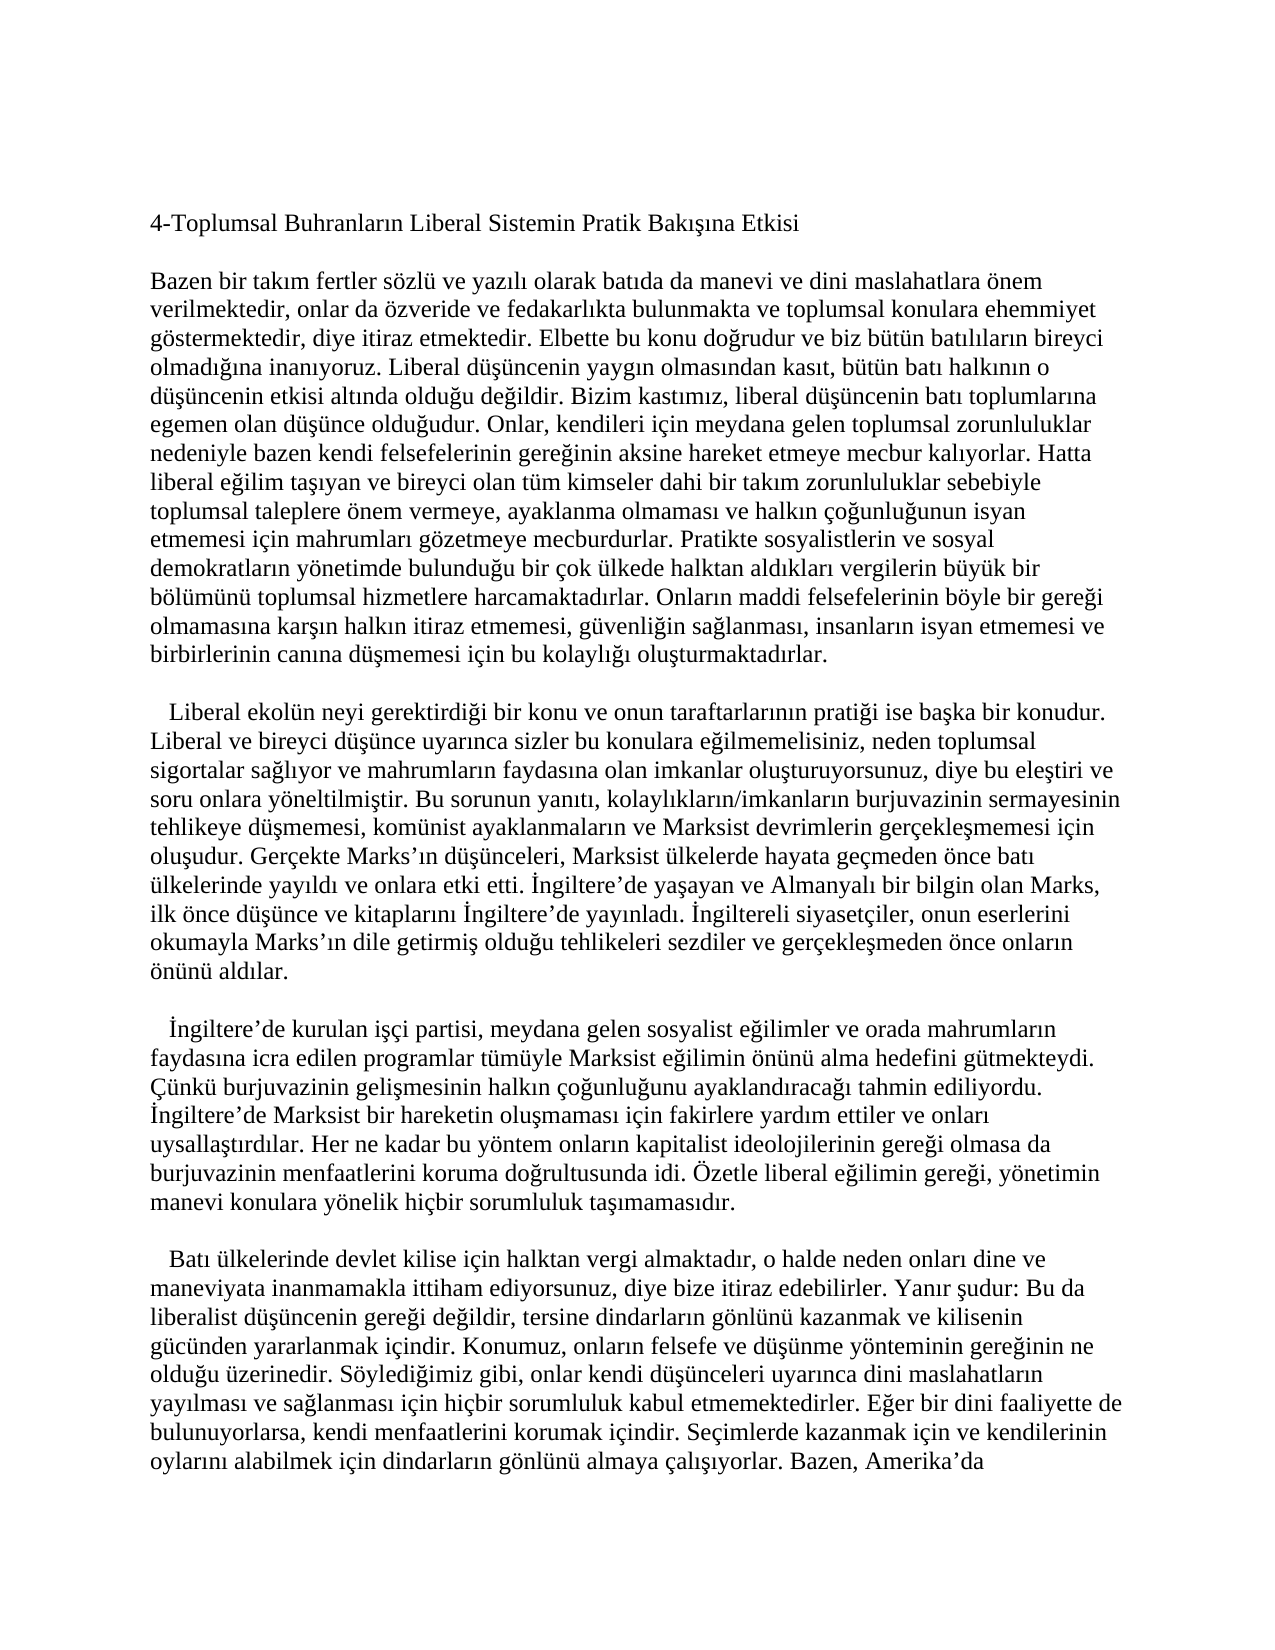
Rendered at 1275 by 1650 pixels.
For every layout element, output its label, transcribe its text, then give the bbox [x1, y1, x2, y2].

text Liberal ekolün neyi gerektirdiği bir konu ve onun taraftarlarının pratiği ise başka bir konudur. Liberal ve bireyci düşünce uyarınca sizler bu konulara eğilmemelisiniz, neden toplumsal sigortalar sağlıyor ve mahrumların faydasına olan imkanlar oluşturuyorsunuz, diye bu eleştiri ve soru onlara yöneltilmiştir. Bu sorunun yanıtı, kolaylıkların/imkanların burjuvazinin sermayesinin tehlikeye düşmemesi, komünist ayaklanmaların ve Marksist devrimlerin gerçekleşmemesi için oluşudur. Gerçekte Marks’ın düşünceleri, Marksist ülkelerde hayata geçmeden önce batı ülkelerinde yayıldı ve onlara etki etti. İngiltere’de yaşayan ve Almanyalı bir bilgin olan Marks, ilk önce düşünce ve kitaplarını İngiltere’de yayınladı. İngiltereli siyasetçiler, onun eserlerini okumayla Marks’ın dile getirmiş olduğu tehlikeleri sezdiler ve gerçekleşmeden önce onların önünü aldılar. [150, 697, 1125, 985]
text 4-Toplumsal Buhranların Liberal Sistemin Pratik Bakışına Etkisi [150, 208, 1125, 237]
text Bazen bir takım fertler sözlü ve yazılı olarak batıda da manevi ve dini maslahatlara önem verilmektedir, onlar da özveride ve fedakarlıkta bulunmakta ve toplumsal konulara ehemmiyet göstermektedir, diye itiraz etmektedir. Elbette bu konu doğrudur ve biz bütün batılıların bireyci olmadığına inanıyoruz. Liberal düşüncenin yaygın olmasından kasıt, bütün batı halkının o düşüncenin etkisi altında olduğu değildir. Bizim kastımız, liberal düşüncenin batı toplumlarına egemen olan düşünce olduğudur. Onlar, kendileri için meydana gelen toplumsal zorunluluklar nedeniyle bazen kendi felsefelerinin gereğinin aksine hareket etmeye mecbur kalıyorlar. Hatta liberal eğilim taşıyan ve bireyci olan tüm kimseler dahi bir takım zorunluluklar sebebiyle toplumsal taleplere önem vermeye, ayaklanma olmaması ve halkın çoğunluğunun isyan etmemesi için mahrumları gözetmeye mecburdurlar. Pratikte sosyalistlerin ve sosyal demokratların yönetimde bulunduğu bir çok ülkede halktan aldıkları vergilerin büyük bir bölümünü toplumsal hizmetlere harcamaktadırlar. Onların maddi felsefelerinin böyle bir gereği olmamasına karşın halkın itiraz etmemesi, güvenliğin sağlanması, insanların isyan etmemesi ve birbirlerinin canına düşmemesi için bu kolaylığı oluşturmaktadırlar. [150, 266, 1125, 668]
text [150, 1244, 1125, 1474]
text İngiltere’de kurulan işçi partisi, meydana gelen sosyalist eğilimler ve orada mahrumların faydasına icra edilen programlar tümüyle Marksist eğilimin önünü alma hedefini gütmekteydi. Çünkü burjuvazinin gelişmesinin halkın çoğunluğunu ayaklandıracağı tahmin ediliyordu. İngiltere’de Marksist bir hareketin oluşmaması için fakirlere yardım ettiler ve onları uysallaştırdılar. Her ne kadar bu yöntem onların kapitalist ideolojilerinin gereği olmasa da burjuvazinin menfaatlerini koruma doğrultusunda idi. Özetle liberal eğilimin gereği, yönetimin manevi konulara yönelik hiçbir sorumluluk taşımamasıdır. [150, 1014, 1125, 1215]
